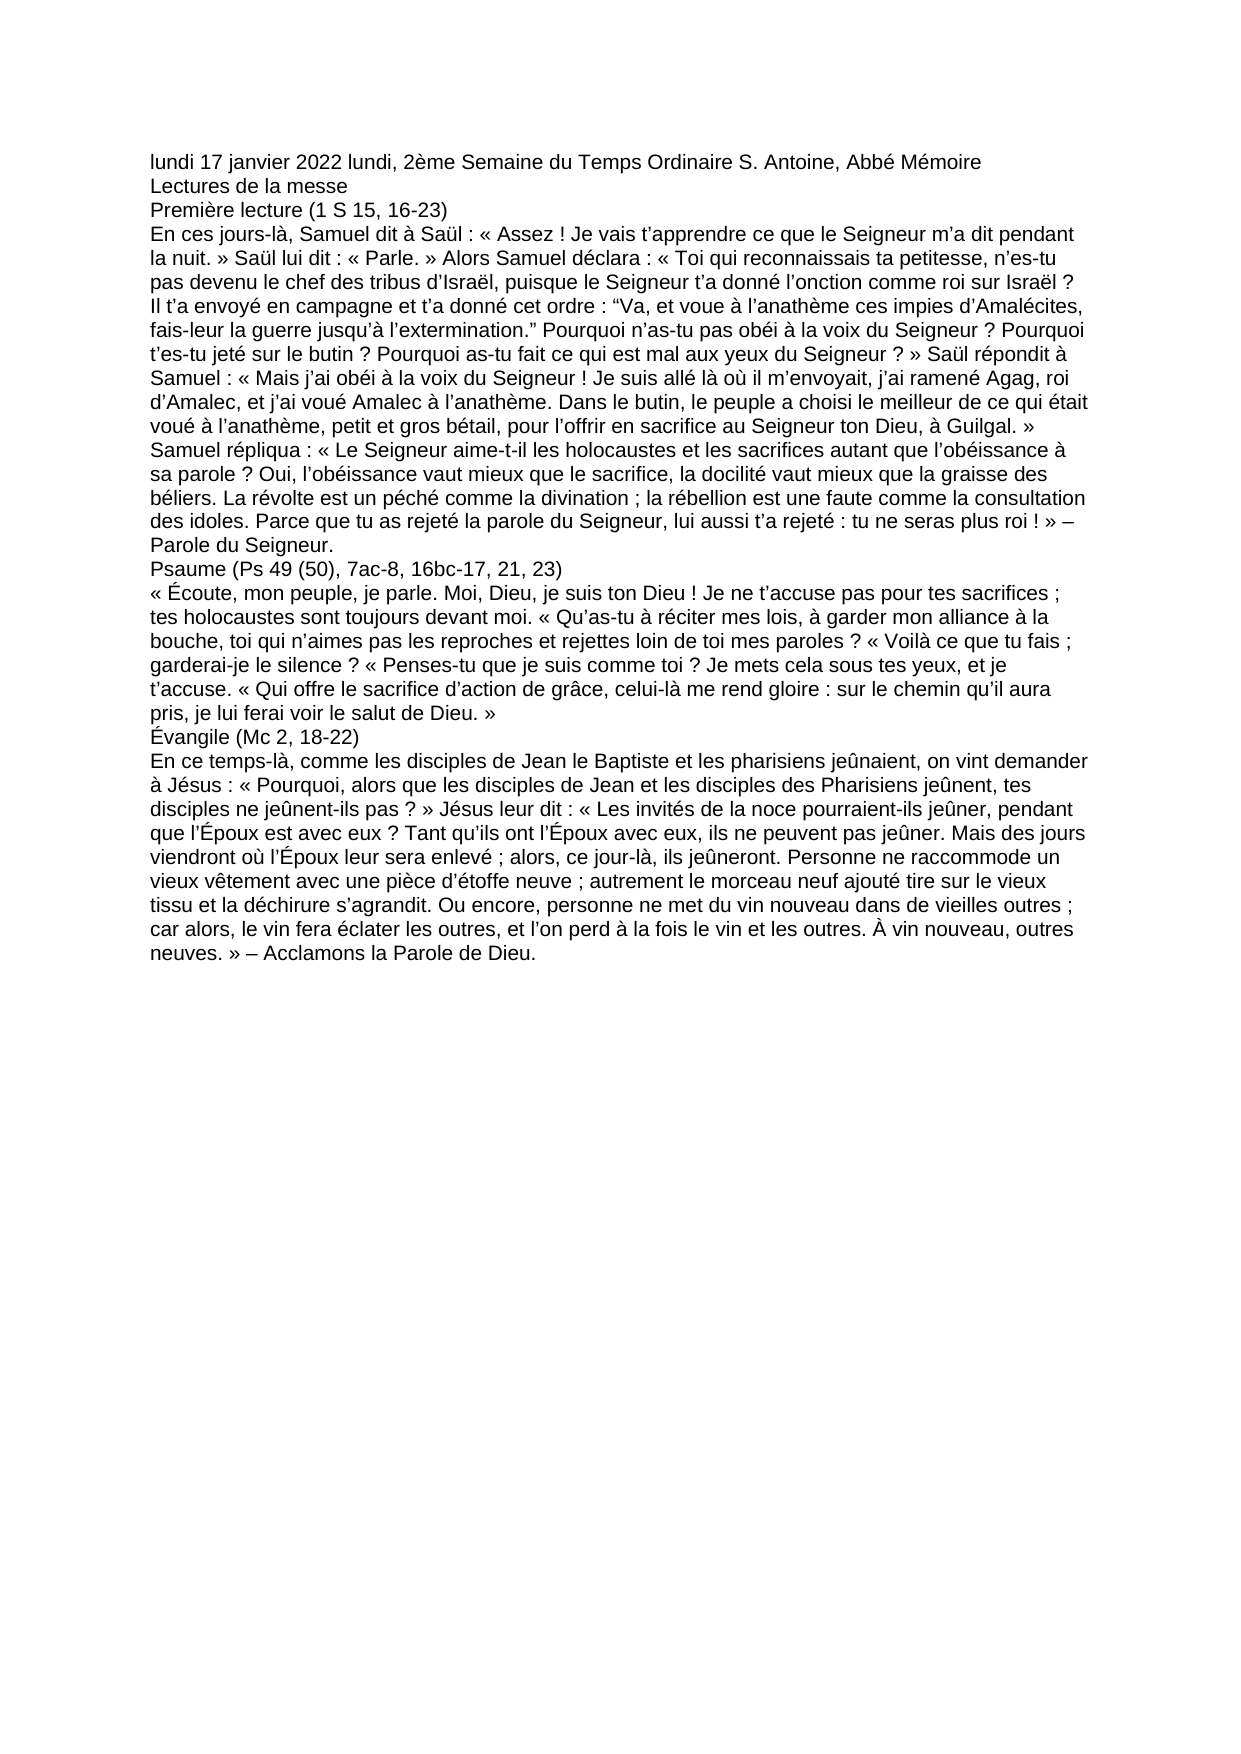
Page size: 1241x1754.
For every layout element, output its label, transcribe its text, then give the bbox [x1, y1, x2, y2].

text « Écoute, mon peuple, je parle. Moi, Dieu, je suis ton Dieu ! Je ne t’accuse pas pour tes sacrifices ; tes holocaustes sont toujours devant moi. « Qu’as-tu à réciter mes lois, à garder mon alliance à la bouche, toi qui n’aimes pas les reproches et rejettes loin de toi mes paroles ? « Voilà ce que tu fais ; garderai-je le silence ? « Penses-tu que je suis comme toi ? Je mets cela sous tes yeux, et je t’accuse. « Qui offre le sacrifice d’action de grâce, celui-là me rend gloire : sur le chemin qu’il aura pris, je lui ferai voir le salut de Dieu. » [150, 581, 1090, 725]
text En ces jours-là, Samuel dit à Saül : « Assez ! Je vais t’apprendre ce que le Seigneur m’a dit pendant la nuit. » Saül lui dit : « Parle. » Alors Samuel déclara : « Toi qui reconnaissais ta petitesse, n’es-tu pas devenu le chef des tribus d’Israël, puisque le Seigneur t’a donné l’onction comme roi sur Israël ? Il t’a envoyé en campagne et t’a donné cet ordre : “Va, et voue à l’anathème ces impies d’Amalécites, fais-leur la guerre jusqu’à l’extermination.” Pourquoi n’as-tu pas obéi à la voix du Seigneur ? Pourquoi t’es-tu jeté sur le butin ? Pourquoi as-tu fait ce qui est mal aux yeux du Seigneur ? » Saül répondit à Samuel : « Mais j’ai obéi à la voix du Seigneur ! Je suis allé là où il m’envoyait, j’ai ramené Agag, roi d’Amalec, et j’ai voué Amalec à l’anathème. Dans le butin, le peuple a choisi le meilleur de ce qui était voué à l’anathème, petit et gros bétail, pour l’offrir en sacrifice au Seigneur ton Dieu, à Guilgal. » Samuel répliqua : « Le Seigneur aime-t-il les holocaustes et les sacrifices autant que l’obéissance à sa parole ? Oui, l’obéissance vaut mieux que le sacrifice, la docilité vaut mieux que la graisse des béliers. La révolte est un péché comme la divination ; la rébellion est une faute comme la consultation des idoles. Parce que tu as rejeté la parole du Seigneur, lui aussi t’a rejeté : tu ne seras plus roi ! » – Parole du Seigneur. [150, 222, 1090, 557]
text En ce temps-là, comme les disciples de Jean le Baptiste et les pharisiens jeûnaient, on vint demander à Jésus : « Pourquoi, alors que les disciples de Jean et les disciples des Pharisiens jeûnent, tes disciples ne jeûnent-ils pas ? » Jésus leur dit : « Les invités de la noce pourraient-ils jeûner, pendant que l’Époux est avec eux ? Tant qu’ils ont l’Époux avec eux, ils ne peuvent pas jeûner. Mais des jours viendront où l’Époux leur sera enlevé ; alors, ce jour-là, ils jeûneront. Personne ne raccommode un vieux vêtement avec une pièce d’étoffe neuve ; autrement le morceau neuf ajouté tire sur le vieux tissu et la déchirure s’agrandit. Ou encore, personne ne met du vin nouveau dans de vieilles outres ; car alors, le vin fera éclater les outres, et l’on perd à la fois le vin et les outres. À vin nouveau, outres neuves. » – Acclamons la Parole de Dieu. [150, 749, 1090, 964]
